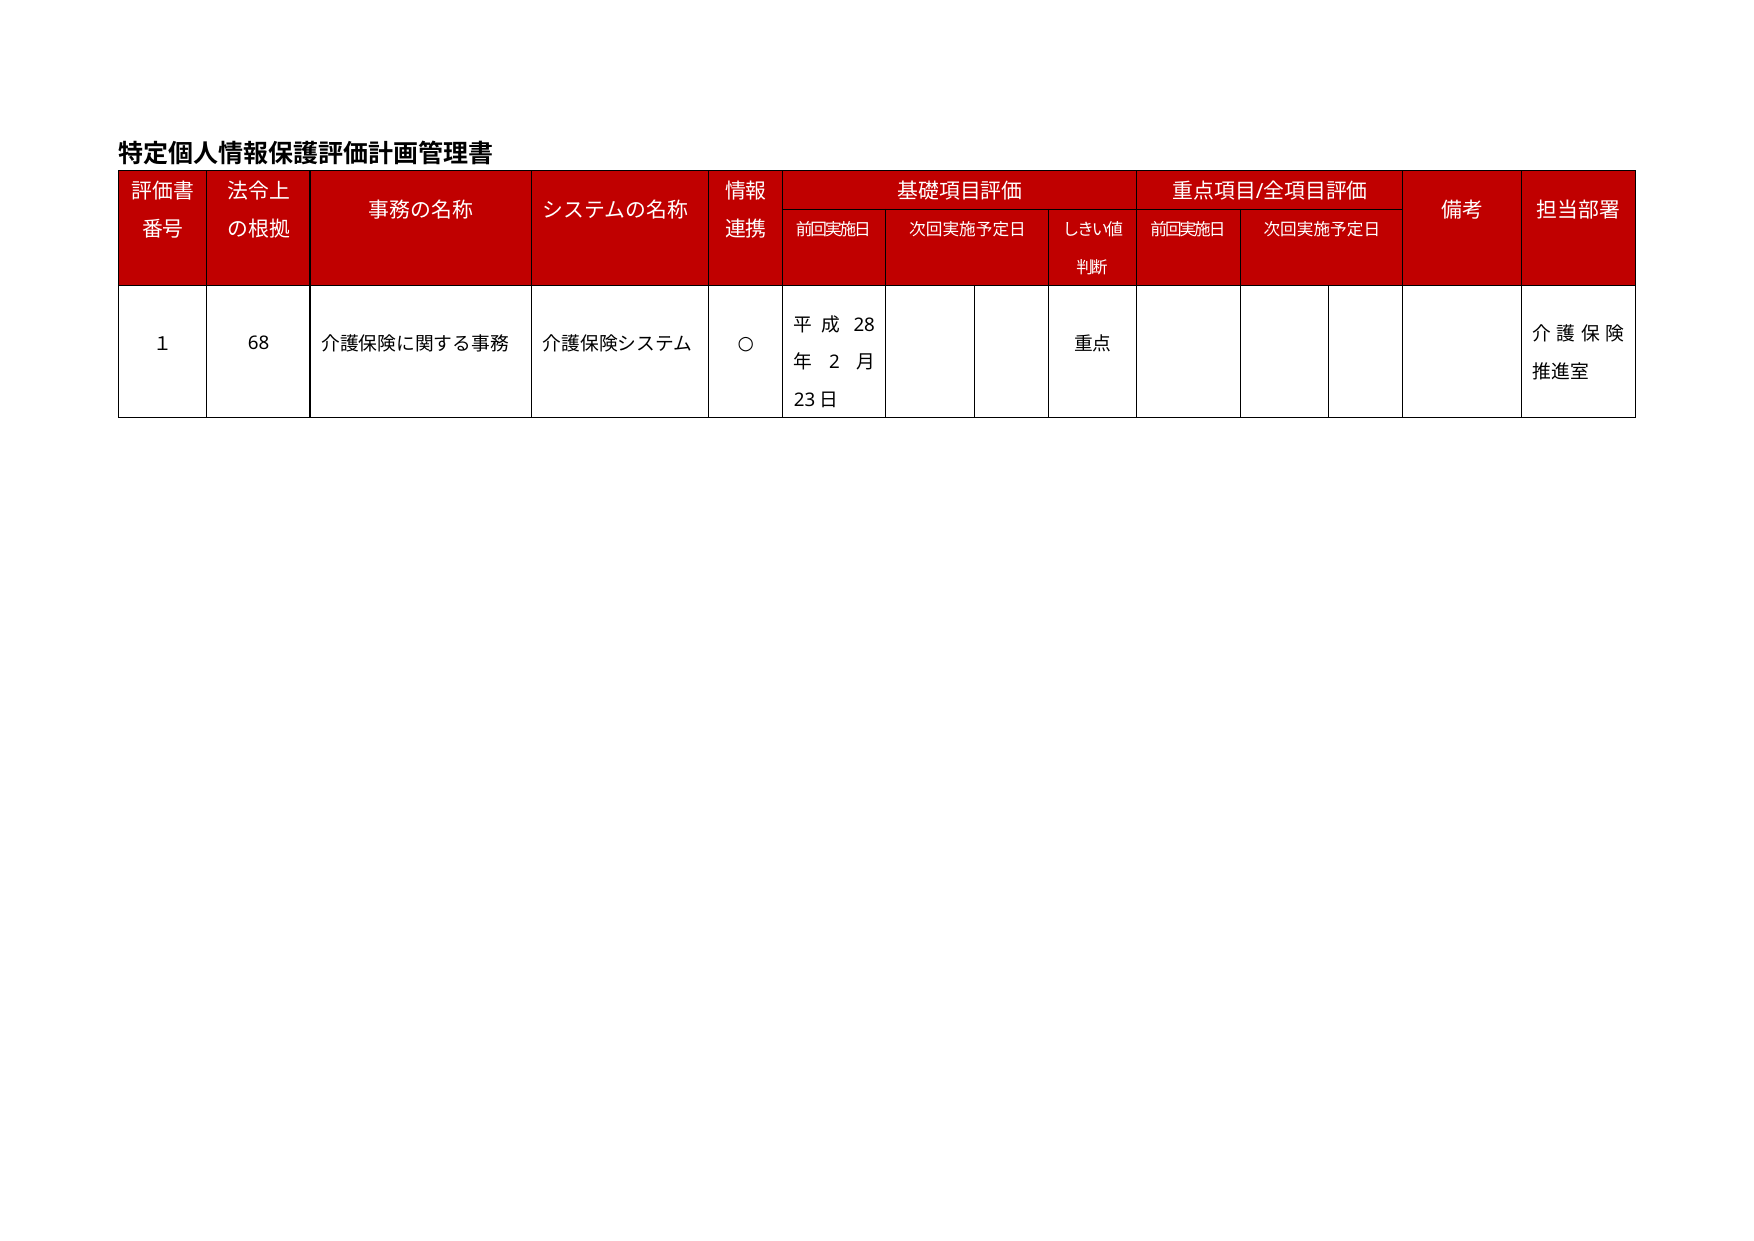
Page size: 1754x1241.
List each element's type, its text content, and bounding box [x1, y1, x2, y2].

table_cell 介護保険システム [532, 286, 708, 417]
table_cell 介護保険に関する事務 [311, 286, 531, 417]
table_cell しきい値判断 [1049, 210, 1136, 285]
table_header 情報連携 [709, 171, 782, 285]
table_cell [1137, 286, 1240, 417]
table_cell [1403, 286, 1521, 417]
table_cell 重点 [1049, 286, 1136, 417]
table_cell 前回実施日 [1137, 210, 1240, 285]
table_header システムの名称 [532, 171, 708, 285]
table_cell １ [119, 286, 206, 417]
table_header 重点項目/全項目評価 [1137, 171, 1402, 209]
table_cell [975, 286, 1048, 417]
table_cell 前回実施日 [783, 210, 885, 285]
text 特定個人情報保護評価計画管理書 [118, 133, 1636, 170]
table_header 基礎項目評価 [783, 171, 1136, 209]
table_cell 介護保険推進室 [1522, 286, 1635, 417]
table_header 法令上の根拠 [207, 171, 309, 285]
table_cell ○ [709, 286, 782, 417]
table_header 備考 [1403, 171, 1521, 285]
table_cell [1241, 286, 1328, 417]
table_cell 平成28年2月23日 [783, 286, 885, 417]
table_cell 次回実施予定日 [1241, 210, 1402, 285]
table_cell 次回実施予定日 [886, 210, 1048, 285]
table_cell [1329, 286, 1402, 417]
table_header 評価書番号 [119, 171, 206, 285]
table_header 事務の名称 [311, 171, 531, 285]
table_header 担当部署 [1522, 171, 1635, 285]
table_cell [886, 286, 974, 417]
table_cell 68 [207, 286, 309, 417]
